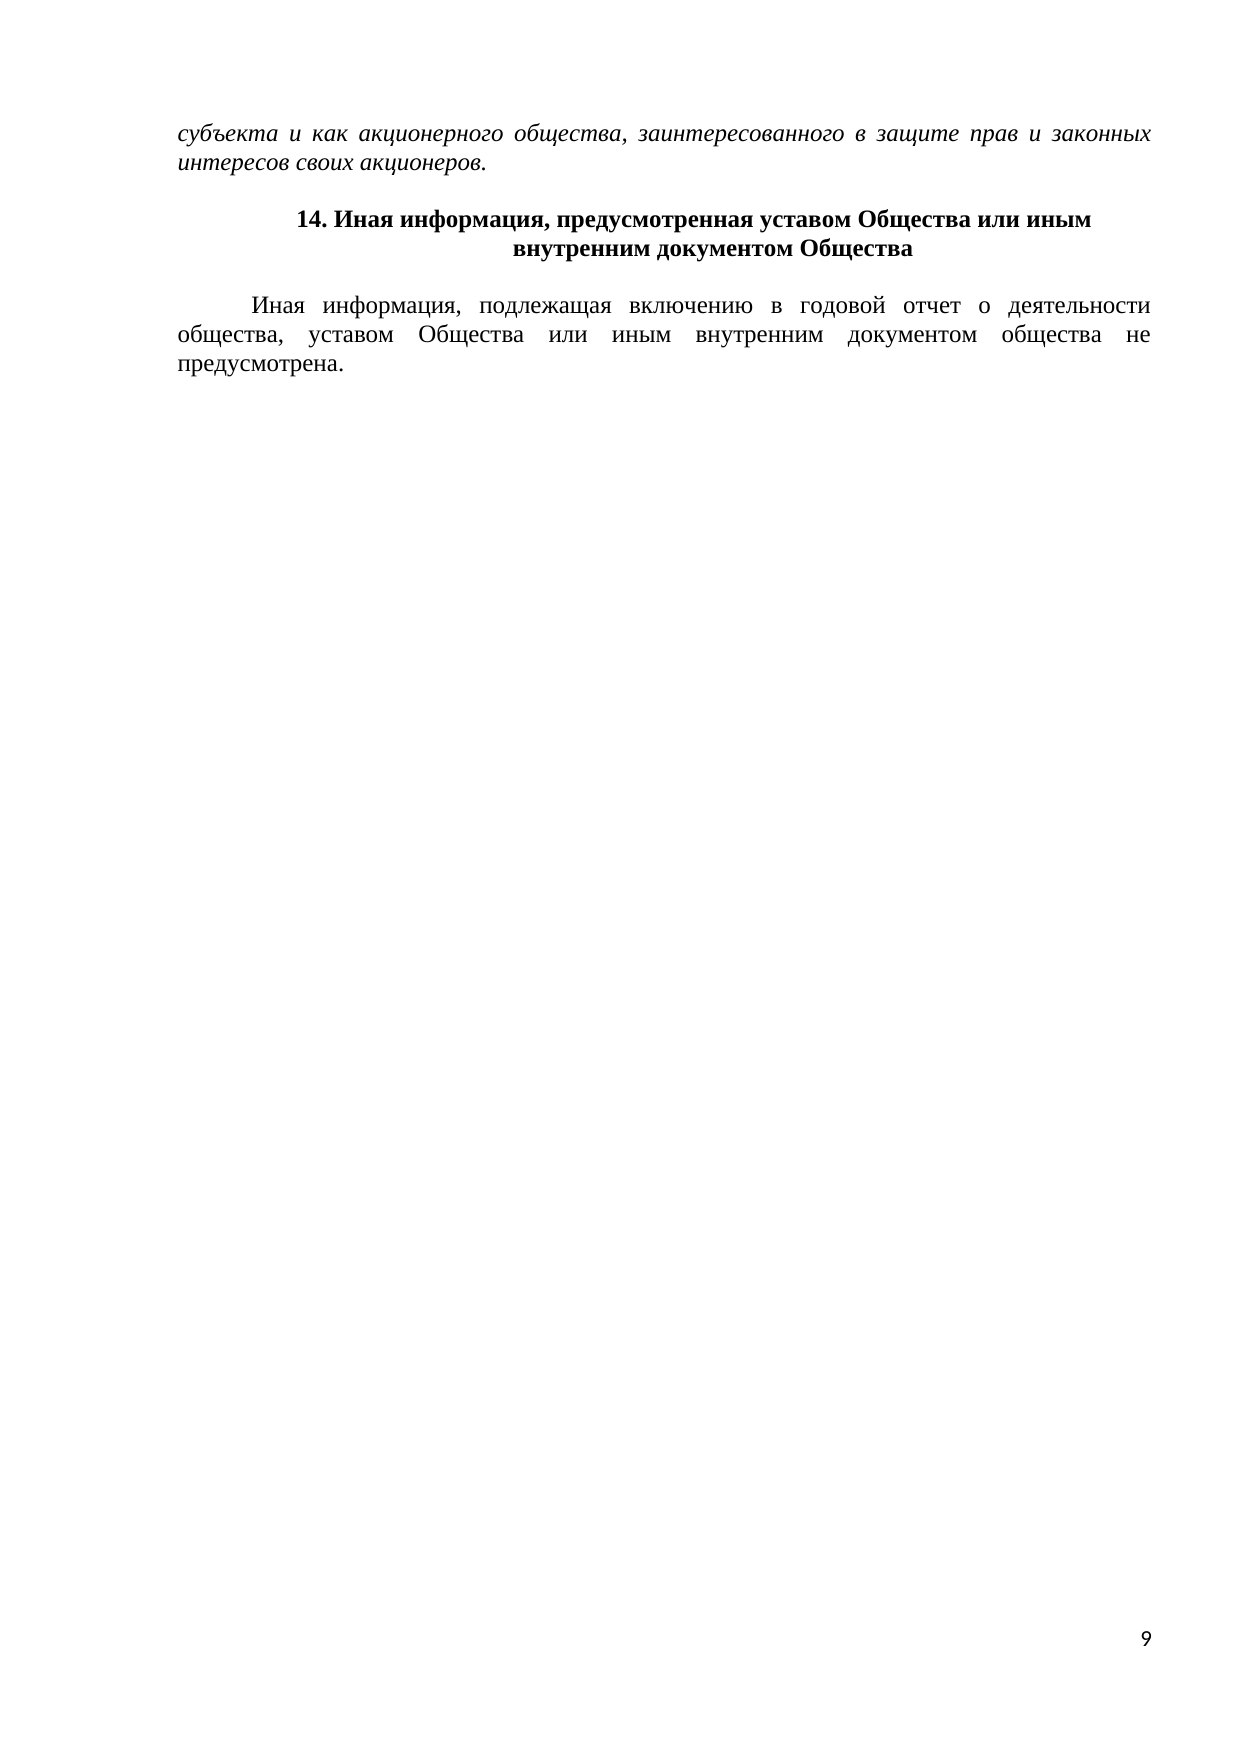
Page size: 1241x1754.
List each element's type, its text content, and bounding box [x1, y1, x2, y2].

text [177, 118, 1152, 176]
list Иная информация, подлежащая включению в годовой отчет о деятельности общества, уставом Общества или иным внутренним документом общества не предусмотрена. [177, 291, 1152, 377]
list Иная информация, предусмотренная уставом Общества или иным внутренним документом Общества [236, 204, 1152, 262]
